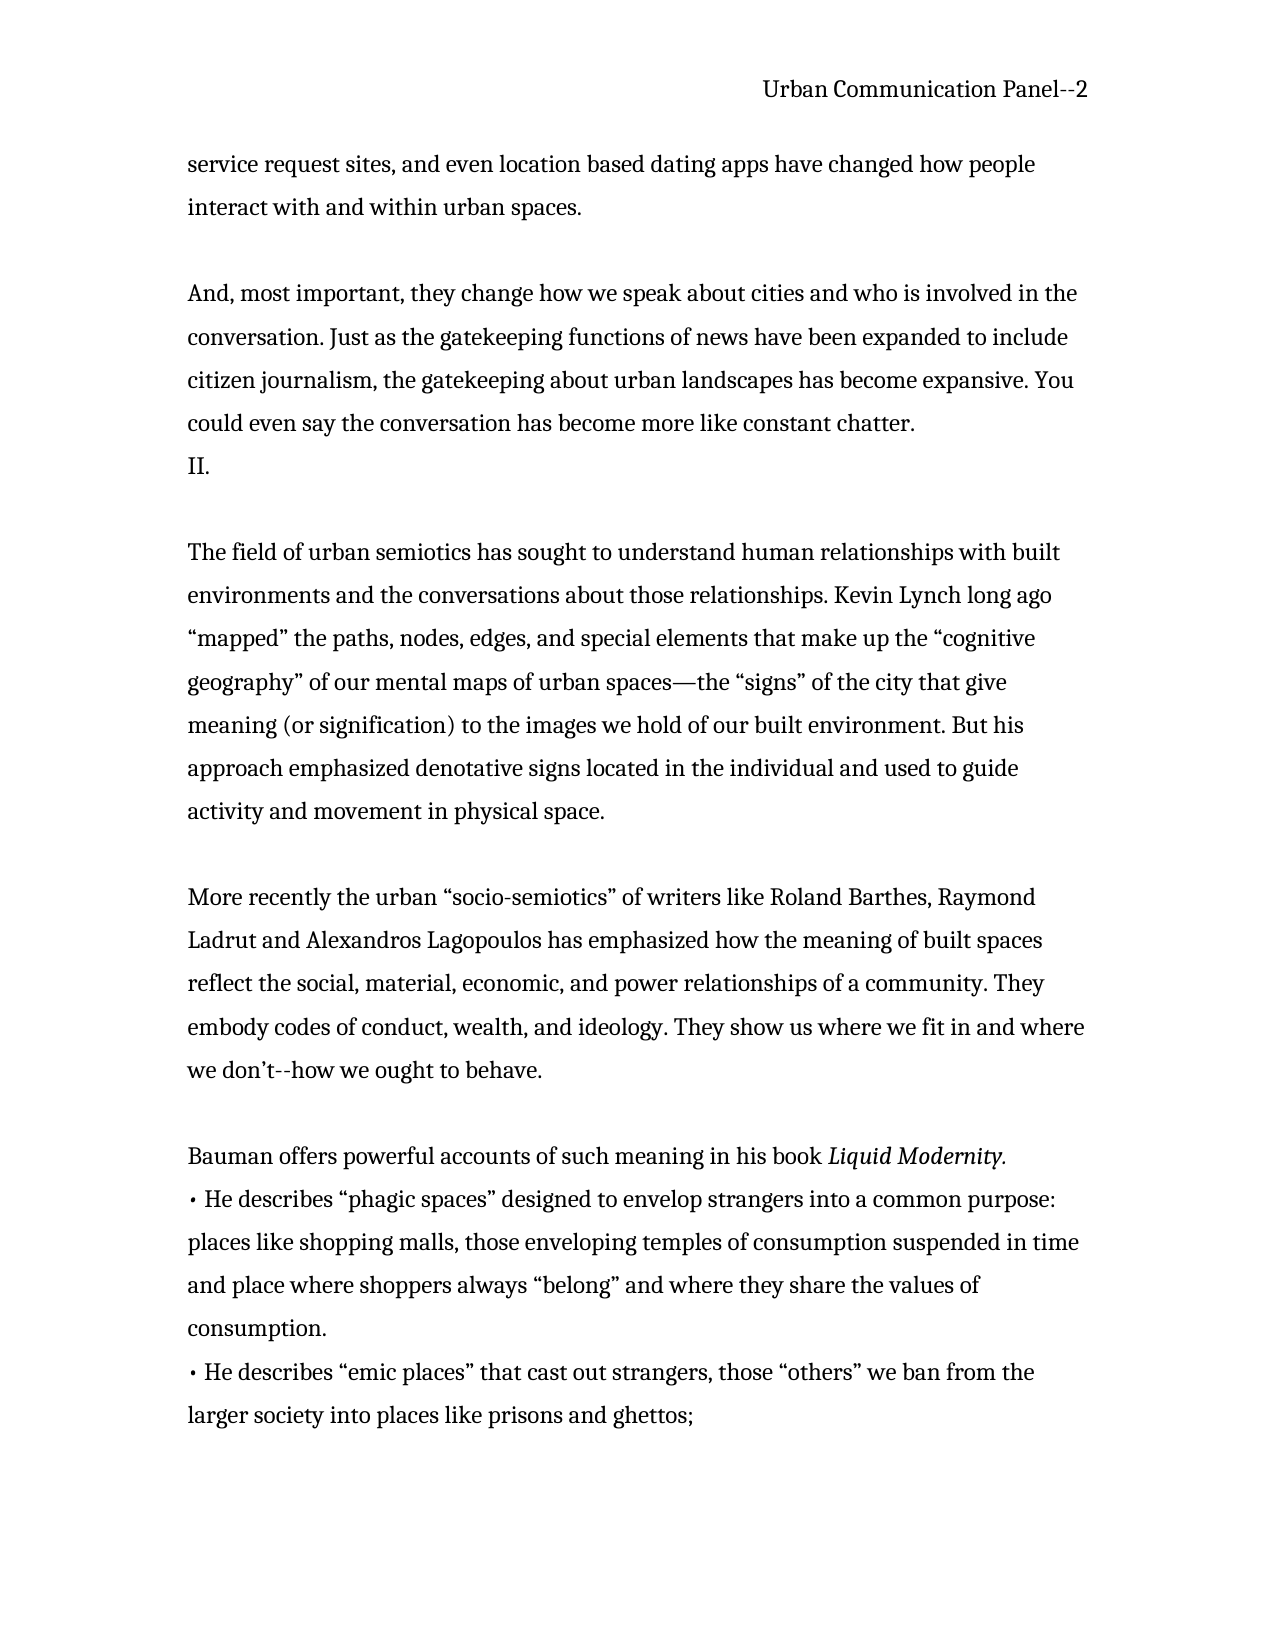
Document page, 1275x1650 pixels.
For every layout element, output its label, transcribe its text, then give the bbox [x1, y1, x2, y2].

text • He describes “phagic spaces” designed to envelop strangers into a common purpose: places like shopping malls, those enveloping temples of consumption suspended in time and place where shoppers always “belong” and where they share the values of consumption. [187, 1185, 1087, 1343]
text The field of urban semiotics has sought to understand human relationships with built environments and the conversations about those relationships. Kevin Lynch long ago “mapped” the paths, nodes, edges, and special elements that make up the “cognitive geography” of our mental maps of urban spaces—the “signs” of the city that give meaning (or signification) to the images we hold of our built environment. But his approach emphasized denotative signs located in the individual and used to guide activity and movement in physical space. [187, 538, 1087, 826]
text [187, 150, 1087, 222]
text More recently the urban “socio-semiotics” of writers like Roland Barthes, Raymond Ladrut and Alexandros Lagopoulos has emphasized how the meaning of built spaces reflect the social, material, economic, and power relationships of a community. They embody codes of conduct, wealth, and ideology. They show us where we fit in and where we don’t--how we ought to behave. [187, 883, 1087, 1084]
text • He describes “emic places” that cast out strangers, those “others” we ban from the larger society into places like prisons and ghettos; [187, 1357, 1087, 1429]
text II. [187, 452, 1087, 481]
text Bauman offers powerful accounts of such meaning in his book Liquid Modernity. [187, 1142, 1087, 1171]
text And, most important, they change how we speak about cities and who is involved in the conversation. Just as the gatekeeping functions of news have been expanded to include citizen journalism, the gatekeeping about urban landscapes has become expansive. You could even say the conversation has become more like constant chatter. [187, 279, 1087, 437]
